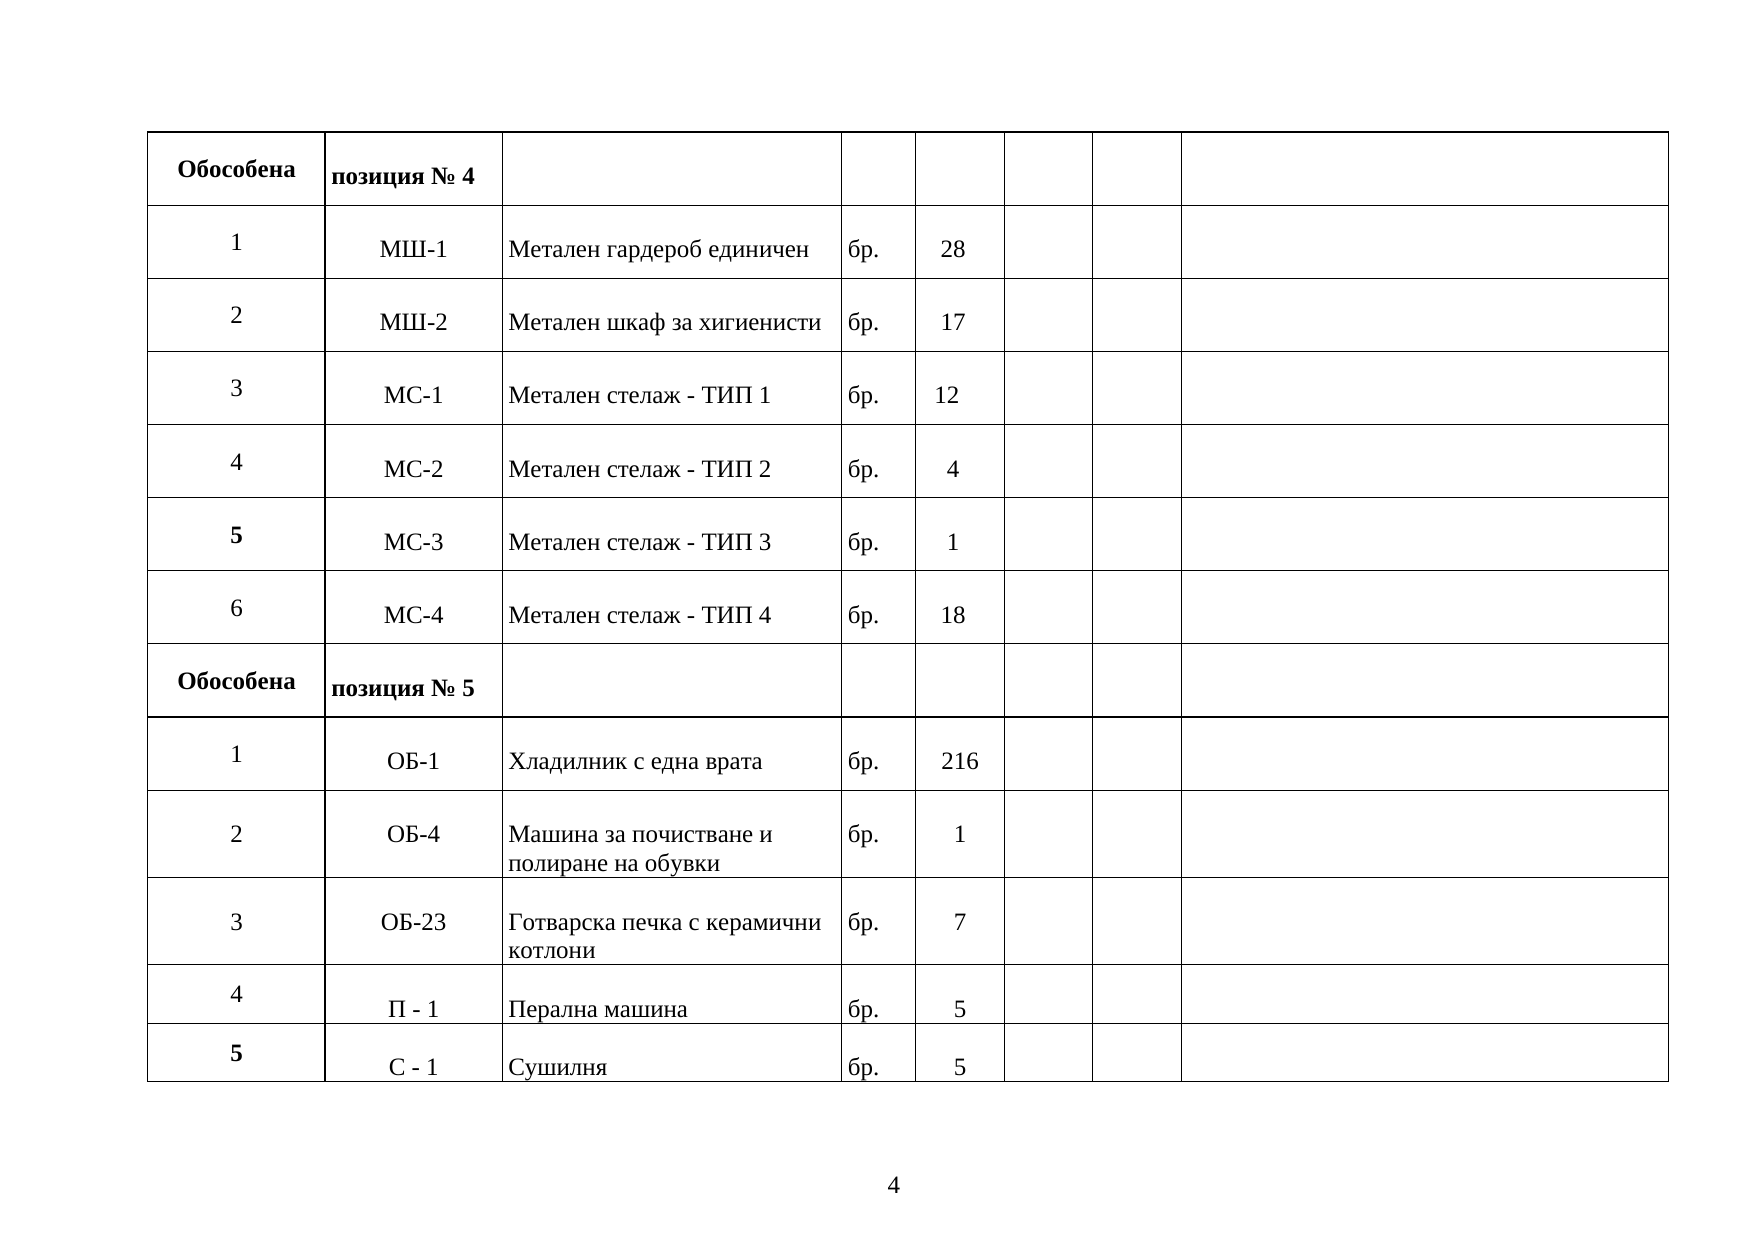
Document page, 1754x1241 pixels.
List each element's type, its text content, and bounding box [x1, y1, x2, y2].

table_cell [503, 133, 841, 204]
table_cell [1093, 1024, 1181, 1081]
table_cell [1005, 206, 1092, 278]
table_cell Метален стелаж - ТИП 4 [503, 571, 841, 643]
table_cell 6 [148, 571, 324, 643]
table_cell [1005, 644, 1092, 716]
table_cell [1182, 498, 1668, 570]
table_cell бр. [842, 718, 915, 789]
table_cell Метален стелаж - ТИП 2 [503, 425, 841, 497]
table_cell П - 1 [326, 965, 502, 1023]
table_cell [1093, 206, 1181, 278]
table_cell Метален стелаж - ТИП 1 [503, 352, 841, 424]
table_cell 3 [148, 352, 324, 424]
table_cell [503, 644, 841, 716]
table_cell 17 [916, 279, 1004, 351]
table_cell 5 [916, 1024, 1004, 1081]
table_cell 1 [148, 718, 324, 789]
table_cell Машина за почистване и полиране на обувки [503, 791, 841, 877]
table_cell бр. [842, 878, 915, 964]
table_cell МС-2 [326, 425, 502, 497]
table_cell [1005, 1024, 1092, 1081]
table_cell 7 [916, 878, 1004, 964]
table_cell Метален шкаф за хигиенисти [503, 279, 841, 351]
table_cell [1182, 644, 1668, 716]
table_cell 3 [148, 878, 324, 964]
table_cell МШ-2 [326, 279, 502, 351]
table_cell бр. [842, 498, 915, 570]
table_cell бр. [842, 571, 915, 643]
table_cell 2 [148, 791, 324, 877]
table_cell МС-4 [326, 571, 502, 643]
table_cell [1005, 571, 1092, 643]
table_cell [1182, 206, 1668, 278]
table_cell 1 [916, 791, 1004, 877]
table_cell [1182, 878, 1668, 964]
table_cell бр. [842, 791, 915, 877]
table_cell [1182, 425, 1668, 497]
table_cell бр. [842, 425, 915, 497]
table_cell МС-1 [326, 352, 502, 424]
table_cell [1093, 498, 1181, 570]
table_cell 2 [148, 279, 324, 351]
table_cell [1093, 878, 1181, 964]
table_cell [1093, 133, 1181, 204]
table_cell ОБ-1 [326, 718, 502, 789]
table_cell Метален гардероб единичен [503, 206, 841, 278]
table_cell [1005, 133, 1092, 204]
table_cell [1182, 965, 1668, 1023]
table_cell 1 [148, 206, 324, 278]
table_cell позиция № 5 [326, 644, 502, 716]
table_cell Сушилня [503, 1024, 841, 1081]
table_cell [1093, 644, 1181, 716]
table_cell 28 [916, 206, 1004, 278]
table_cell [1005, 352, 1092, 424]
table_cell 5 [148, 498, 324, 570]
table_cell [1005, 791, 1092, 877]
table_cell [1182, 1024, 1668, 1081]
table_cell 4 [916, 425, 1004, 497]
table_cell 5 [916, 965, 1004, 1023]
table_cell [1093, 352, 1181, 424]
table_cell бр. [842, 279, 915, 351]
table_cell [1182, 571, 1668, 643]
table_cell МС-3 [326, 498, 502, 570]
table_cell 12 [916, 352, 1004, 424]
table_cell [1093, 279, 1181, 351]
table_cell [1005, 279, 1092, 351]
table_cell Обособена [148, 644, 324, 716]
table_cell [1005, 718, 1092, 789]
table_cell [1093, 718, 1181, 789]
table_cell МШ-1 [326, 206, 502, 278]
table_cell бр. [842, 1024, 915, 1081]
table_cell [1093, 965, 1181, 1023]
table_cell 216 [916, 718, 1004, 789]
table_cell 4 [148, 425, 324, 497]
table_cell [1005, 425, 1092, 497]
table_cell Обособена [148, 133, 324, 204]
table_cell 4 [148, 965, 324, 1023]
table_cell 5 [148, 1024, 324, 1081]
table_cell ОБ-23 [326, 878, 502, 964]
table_cell бр. [842, 352, 915, 424]
table_cell [1093, 571, 1181, 643]
table_cell [842, 644, 915, 716]
table_cell [1005, 498, 1092, 570]
table_cell [916, 133, 1004, 204]
table_cell Готварска печка с керамични котлони [503, 878, 841, 964]
table_cell бр. [842, 965, 915, 1023]
table_cell [1093, 791, 1181, 877]
table_cell [916, 644, 1004, 716]
table_cell [1093, 425, 1181, 497]
table_cell [1182, 133, 1668, 204]
table_cell [1182, 791, 1668, 877]
table_cell Хладилник с една врата [503, 718, 841, 789]
table_cell [1005, 878, 1092, 964]
table_cell 1 [916, 498, 1004, 570]
table_cell Метален стелаж - ТИП 3 [503, 498, 841, 570]
table_cell бр. [842, 206, 915, 278]
table_cell 18 [916, 571, 1004, 643]
table_cell ОБ-4 [326, 791, 502, 877]
table_cell [1182, 718, 1668, 789]
table_cell [842, 133, 915, 204]
table_cell С - 1 [326, 1024, 502, 1081]
table_cell Перална машина [503, 965, 841, 1023]
table_cell [1005, 965, 1092, 1023]
table_cell [1182, 352, 1668, 424]
table_cell [1182, 279, 1668, 351]
table_cell позиция № 4 [326, 133, 502, 204]
